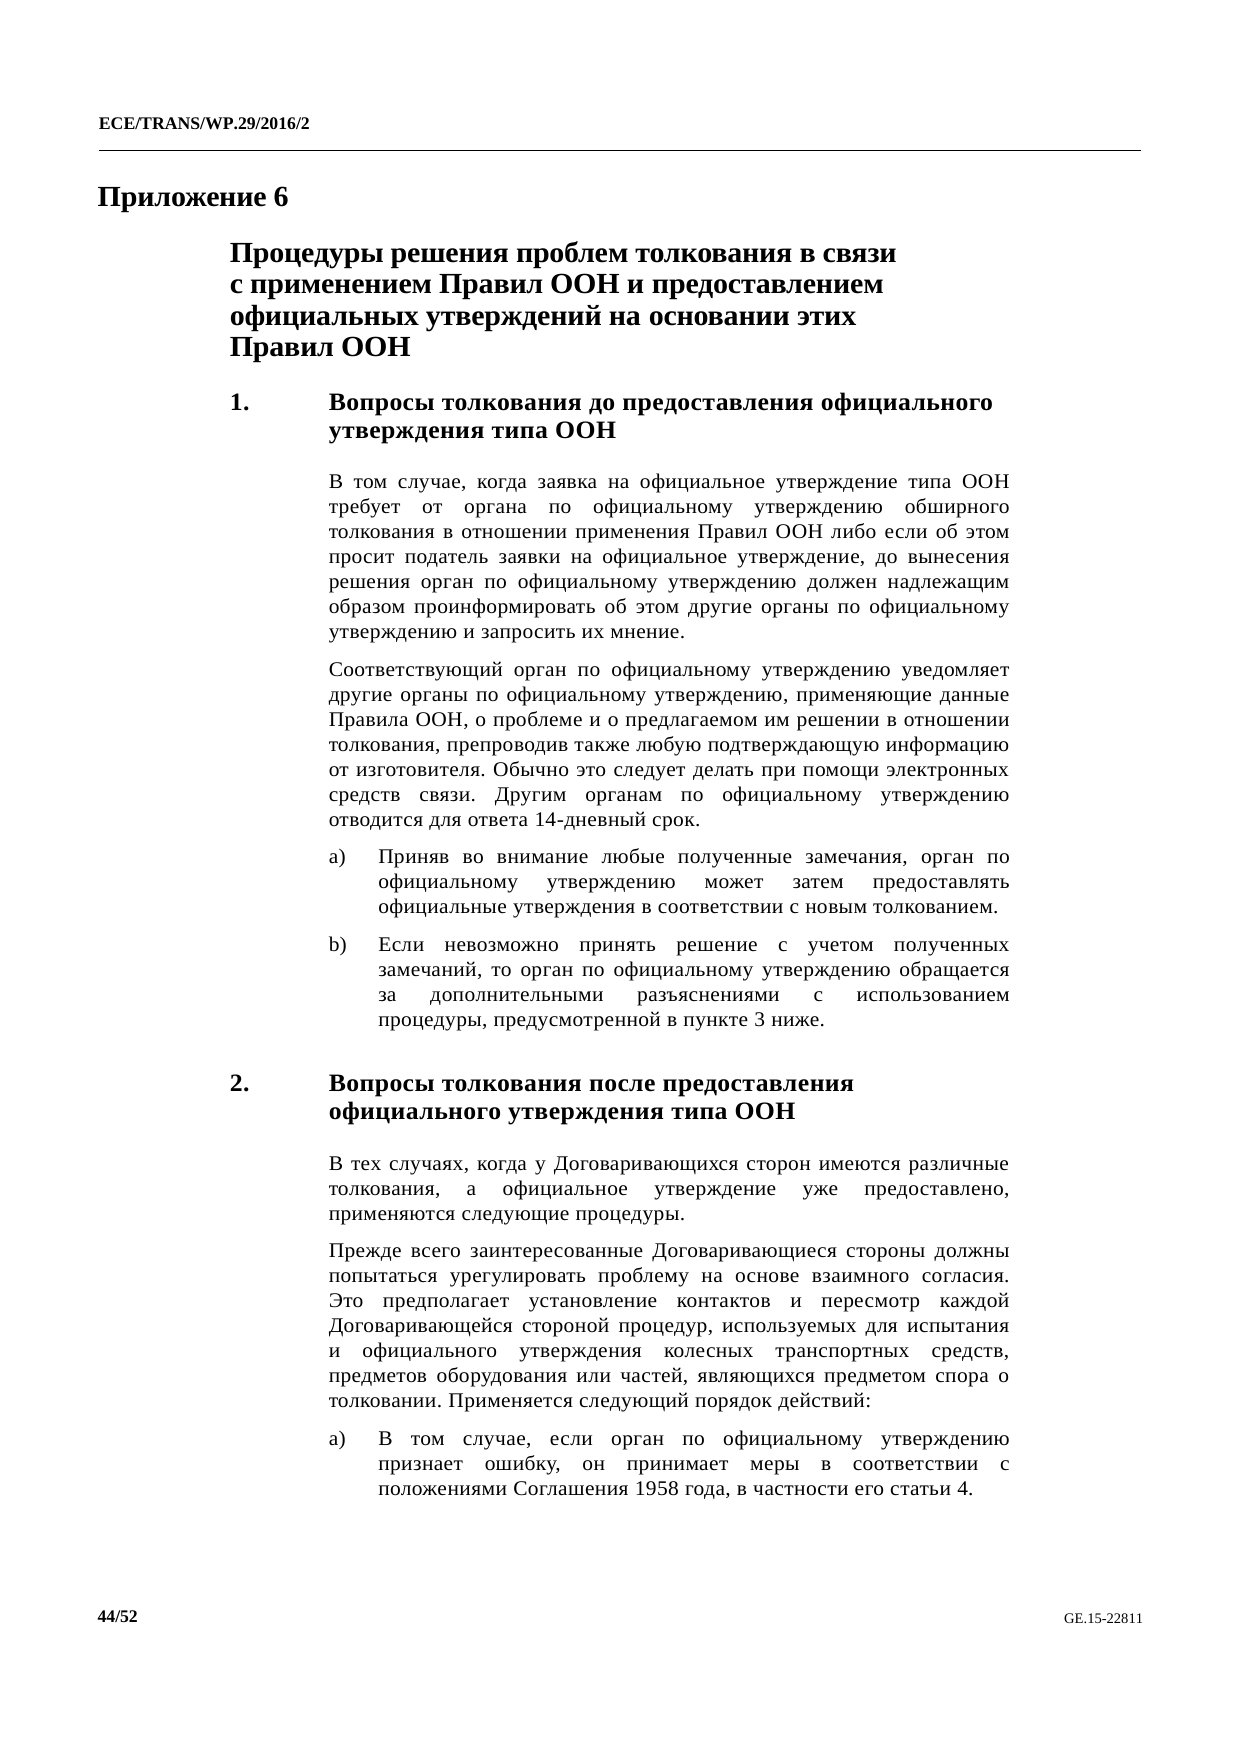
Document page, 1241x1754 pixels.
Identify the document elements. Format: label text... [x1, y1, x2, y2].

text Приложение 6 [97, 181, 1011, 213]
text b) Если невозможно принять решение с учетом полученных замечаний, то орган по официальному утверждению обращается за дополнительными разъяснениями с использованием процедуры, предусмотренной в пункте 3 ниже. [328, 931, 1011, 1031]
text a) Приняв во внимание любые полученные замечания, орган по официальному утверждению может затем предоставлять официальные утверждения в соответствии с новым толкованием. [328, 844, 1011, 919]
text 1. Вопросы толкования до предоставления официального утверждения типа ООН [97, 388, 1011, 444]
text Процедуры решения проблем толкования в связи с применением Правил ООН и предоставлением официальных утверждений на основании этих Правил ООН [97, 238, 1011, 363]
text Соответствующий орган по официальному утверждению уведомляет другие органы по официальному утверждению, применяющие данные Правила ООН, о проблеме и о предлагаемом им решении в отношении толкования, препроводив также любую подтверждающую информацию от изготовителя. Обычно это следует делать при помощи электронных средств связи. Другим органам по официальному утверждению отводится для ответа 14-дневный срок. [229, 656, 1011, 831]
text В тех случаях, когда у Договаривающихся сторон имеются различные толкования, а официальное утверждение уже предоставлено, применяются следующие процедуры. [229, 1150, 1011, 1225]
text Прежде всего заинтересованные Договаривающиеся стороны должны попытаться урегулировать проблему на основе взаимного согласия. Это предполагает установление контактов и пересмотр каждой Договаривающейся стороной процедур, используемых для испытания и официального утверждения колесных транспортных средств, предметов оборудования или частей, являющихся предметом спора о толковании. Применяется следующий порядок действий: [229, 1238, 1011, 1413]
text В том случае, когда заявка на официальное утверждение типа ООН требует от органа по официальному утверждению обширного толкования в отношении применения Правил ООН либо если об этом просит податель заявки на официальное утверждение, до вынесения решения орган по официальному утверждению должен надлежащим образом проинформировать об этом другие органы по официальному утверждению и запросить их мнение. [229, 469, 1011, 644]
text 2. Вопросы толкования после предоставления официального утверждения типа ООН [196, 1069, 1011, 1125]
text а) В том случае, если орган по официальному утверждению признает ошибку, он принимает меры в соответствии с положениями Соглашения 1958 года, в частности его статьи 4. [328, 1425, 1011, 1500]
